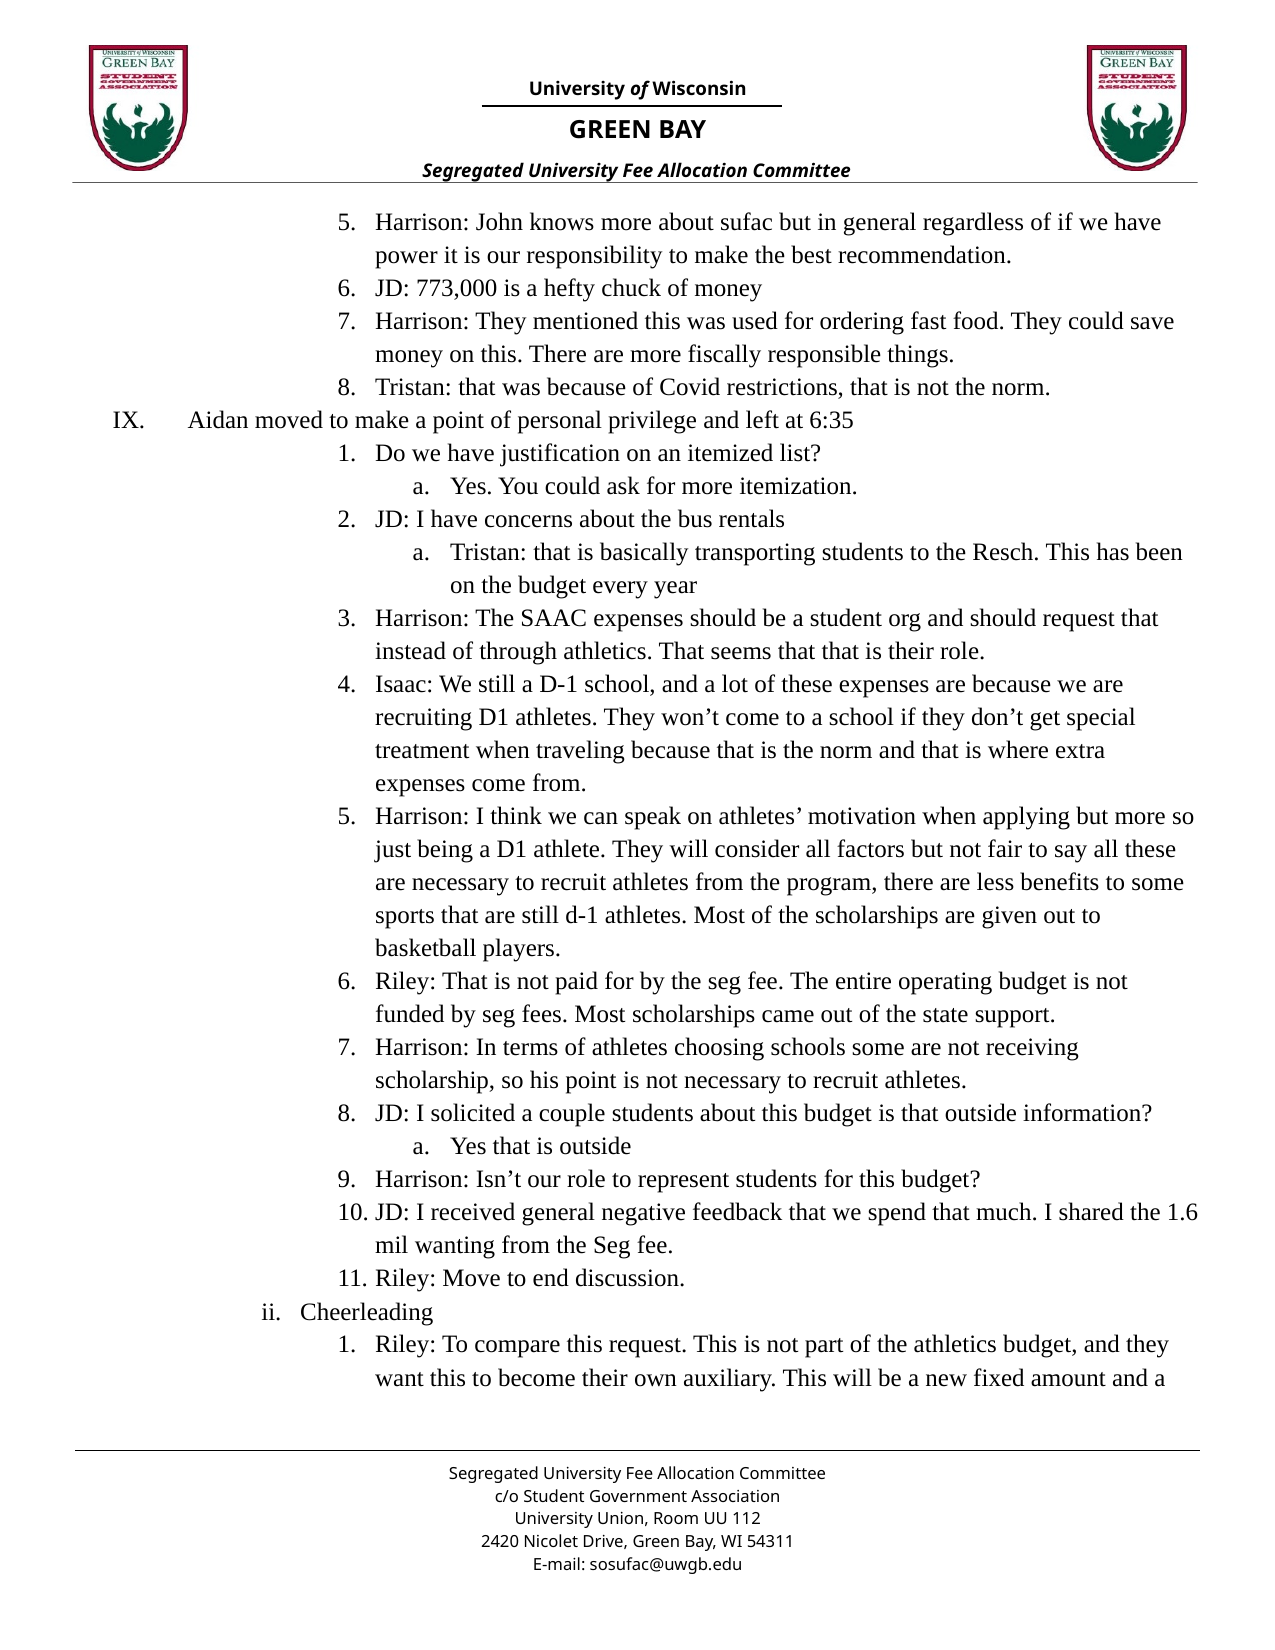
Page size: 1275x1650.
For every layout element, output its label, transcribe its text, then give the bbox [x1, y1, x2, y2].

list Do we have justification on an itemized list? [337, 438, 1200, 467]
list Riley: That is not paid for by the seg fee. The entire operating budget is not funded by seg fees. Most scholarships came out of the state support. [337, 966, 1200, 1028]
list JD: 773,000 is a hefty chuck of money [337, 273, 1200, 302]
list Tristan: that is basically transporting students to the Resch. This has been on the budget every year [412, 537, 1200, 599]
list Aidan moved to make a point of personal privilege and left at 6:35 [112, 405, 1200, 434]
list JD: I have concerns about the bus rentals [337, 504, 1200, 533]
list JD: I received general negative feedback that we spend that much. I shared the 1.6 mil wanting from the Seg fee. [337, 1197, 1200, 1259]
list Harrison: In terms of athletes choosing schools some are not receiving scholarship, so his point is not necessary to recruit athletes. [337, 1032, 1200, 1094]
list Cheerleading [281, 1297, 1200, 1325]
list Harrison: I think we can speak on athletes’ motivation when applying but more so just being a D1 athlete. They will consider all factors but not fair to say all these are necessary to recruit athletes from the program, there are less benefits to some sports that are still d-1 athletes. Most of the scholarships are given out to basketball players. [337, 801, 1200, 962]
picture [1073, 45, 1200, 171]
list Isaac: We still a D-1 school, and a lot of these expenses are because we are recruiting D1 athletes. They won’t come to a school if they don’t get special treatment when traveling because that is the norm and that is where extra expenses come from. [337, 669, 1200, 797]
list Yes that is outside [412, 1131, 1200, 1160]
list Yes. You could ask for more itemization. [412, 471, 1200, 500]
list Harrison: They mentioned this was used for ordering fast food. They could save money on this. There are more fiscally responsible things. [337, 306, 1200, 368]
list Harrison: John knows more about sufac but in general regardless of if we have power it is our responsibility to make the best recommendation. [337, 207, 1200, 269]
list JD: I solicited a couple students about this budget is that outside information? [337, 1098, 1200, 1127]
list Harrison: The SAAC expenses should be a student org and should request that instead of through athletics. That seems that that is their role. [337, 603, 1200, 665]
list Tristan: that was because of Covid restrictions, that is not the norm. [337, 372, 1200, 401]
list Riley: Move to end discussion. [337, 1263, 1200, 1292]
list Harrison: Isn’t our role to represent students for this budget? [337, 1164, 1200, 1193]
picture [75, 45, 201, 171]
